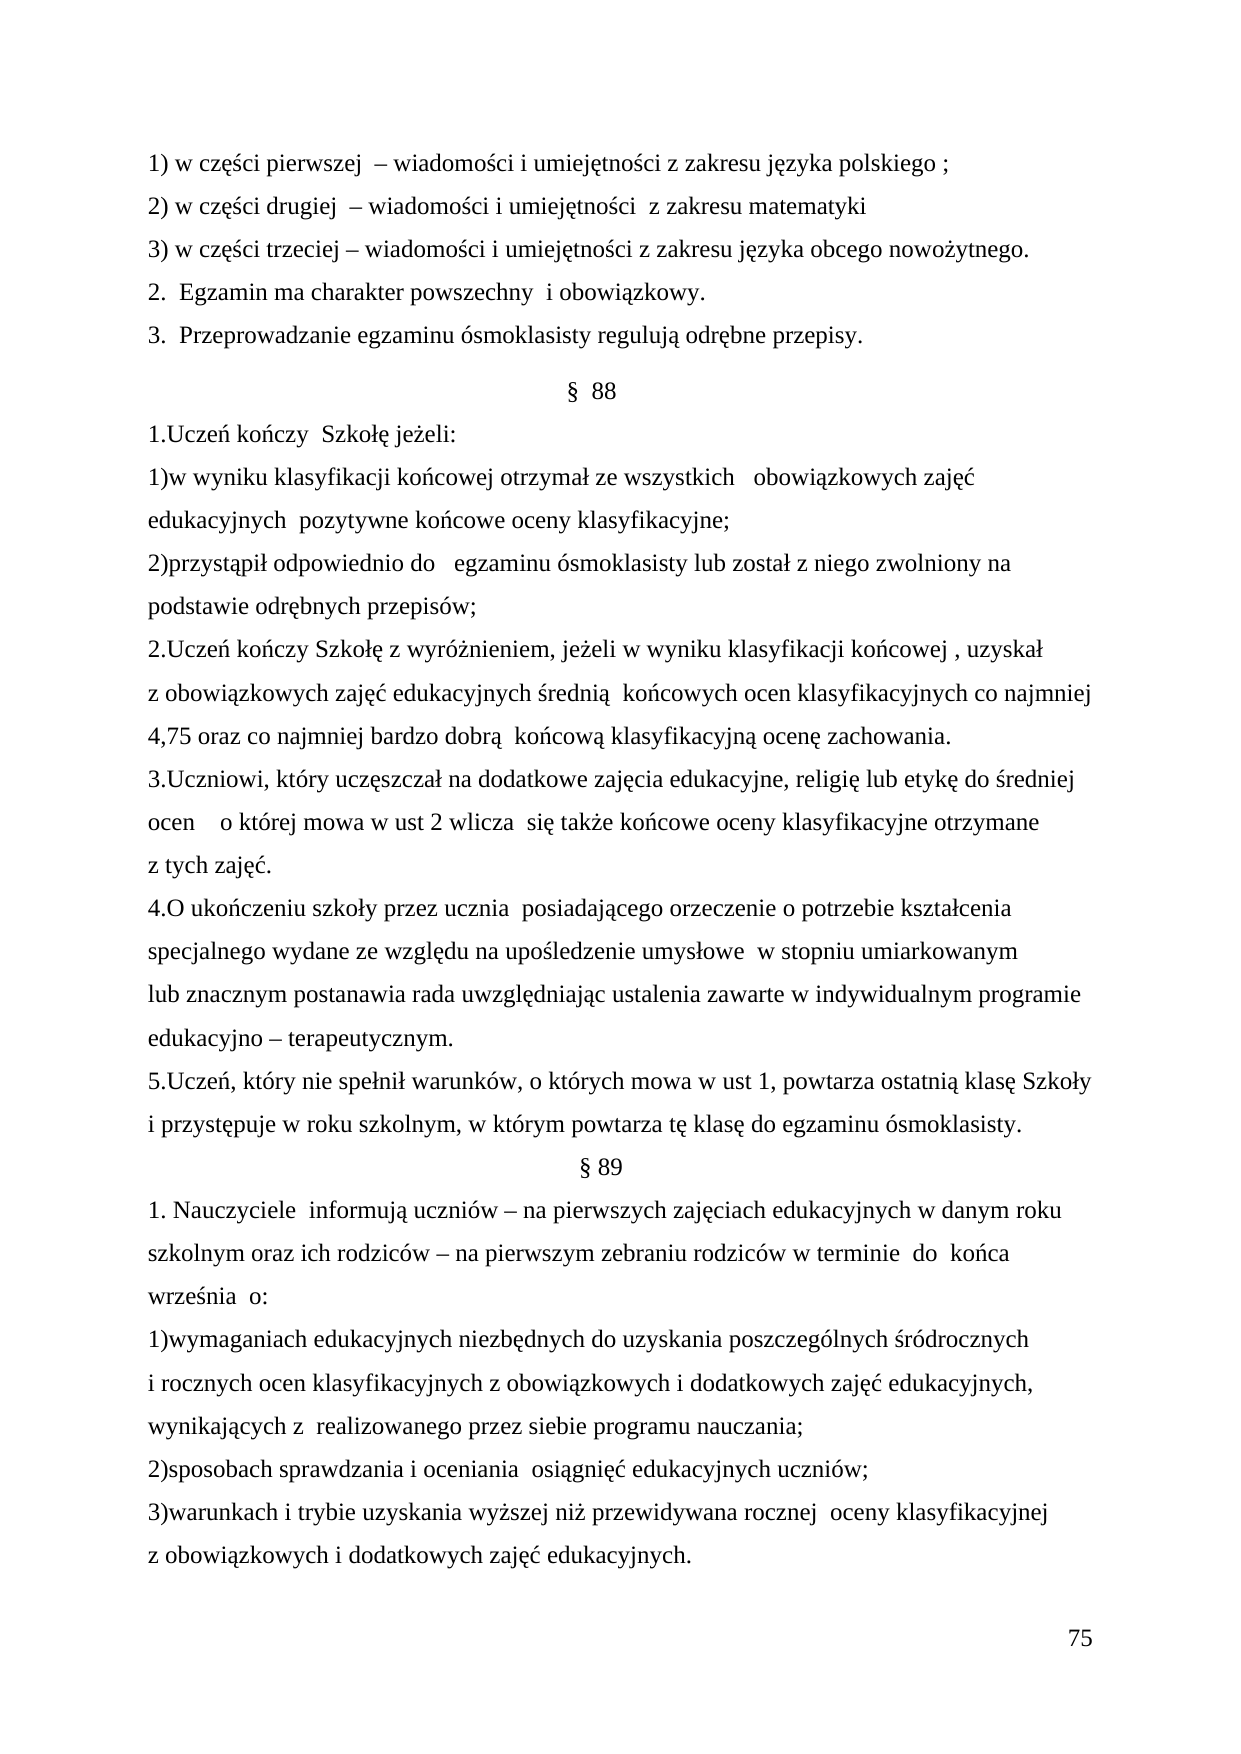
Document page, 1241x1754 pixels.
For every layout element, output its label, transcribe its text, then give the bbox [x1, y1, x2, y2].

text 1.Uczeń kończy Szkołę jeżeli: 1)w wyniku klasyfikacji końcowej otrzymał ze wszystkich obowiązkowych zajęć edukacyjnych pozytywne końcowe oceny klasyfikacyjne; 2)przystąpił odpowiednio do egzaminu ósmoklasisty lub został z niego zwolniony na podstawie odrębnych przepisów; 2.Uczeń kończy Szkołę z wyróżnieniem, jeżeli w wyniku klasyfikacji końcowej , uzyskał z obowiązkowych zajęć edukacyjnych średnią końcowych ocen klasyfikacyjnych co najmniej 4,75 oraz co najmniej bardzo dobrą końcową klasyfikacyjną ocenę zachowania. 3.Uczniowi, który uczęszczał na dodatkowe zajęcia edukacyjne, religię lub etykę do średniej ocen o której mowa w ust 2 wlicza się także końcowe oceny klasyfikacyjne otrzymane z tych zajęć. 4.O ukończeniu szkoły przez ucznia posiadającego orzeczenie o potrzebie kształcenia specjalnego wydane ze względu na upośledzenie umysłowe w stopniu umiarkowanym lub znacznym postanawia rada uwzględniając ustalenia zawarte w indywidualnym programie edukacyjno – terapeutycznym. 5.Uczeń, który nie spełnił warunków, o których mowa w ust 1, powtarza ostatnią klasę Szkoły i przystępuje w roku szkolnym, w którym powtarza tę klasę do egzaminu ósmoklasisty. [148, 419, 1093, 1138]
text § 88 [148, 376, 1093, 404]
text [148, 1152, 1093, 1569]
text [148, 148, 1093, 349]
